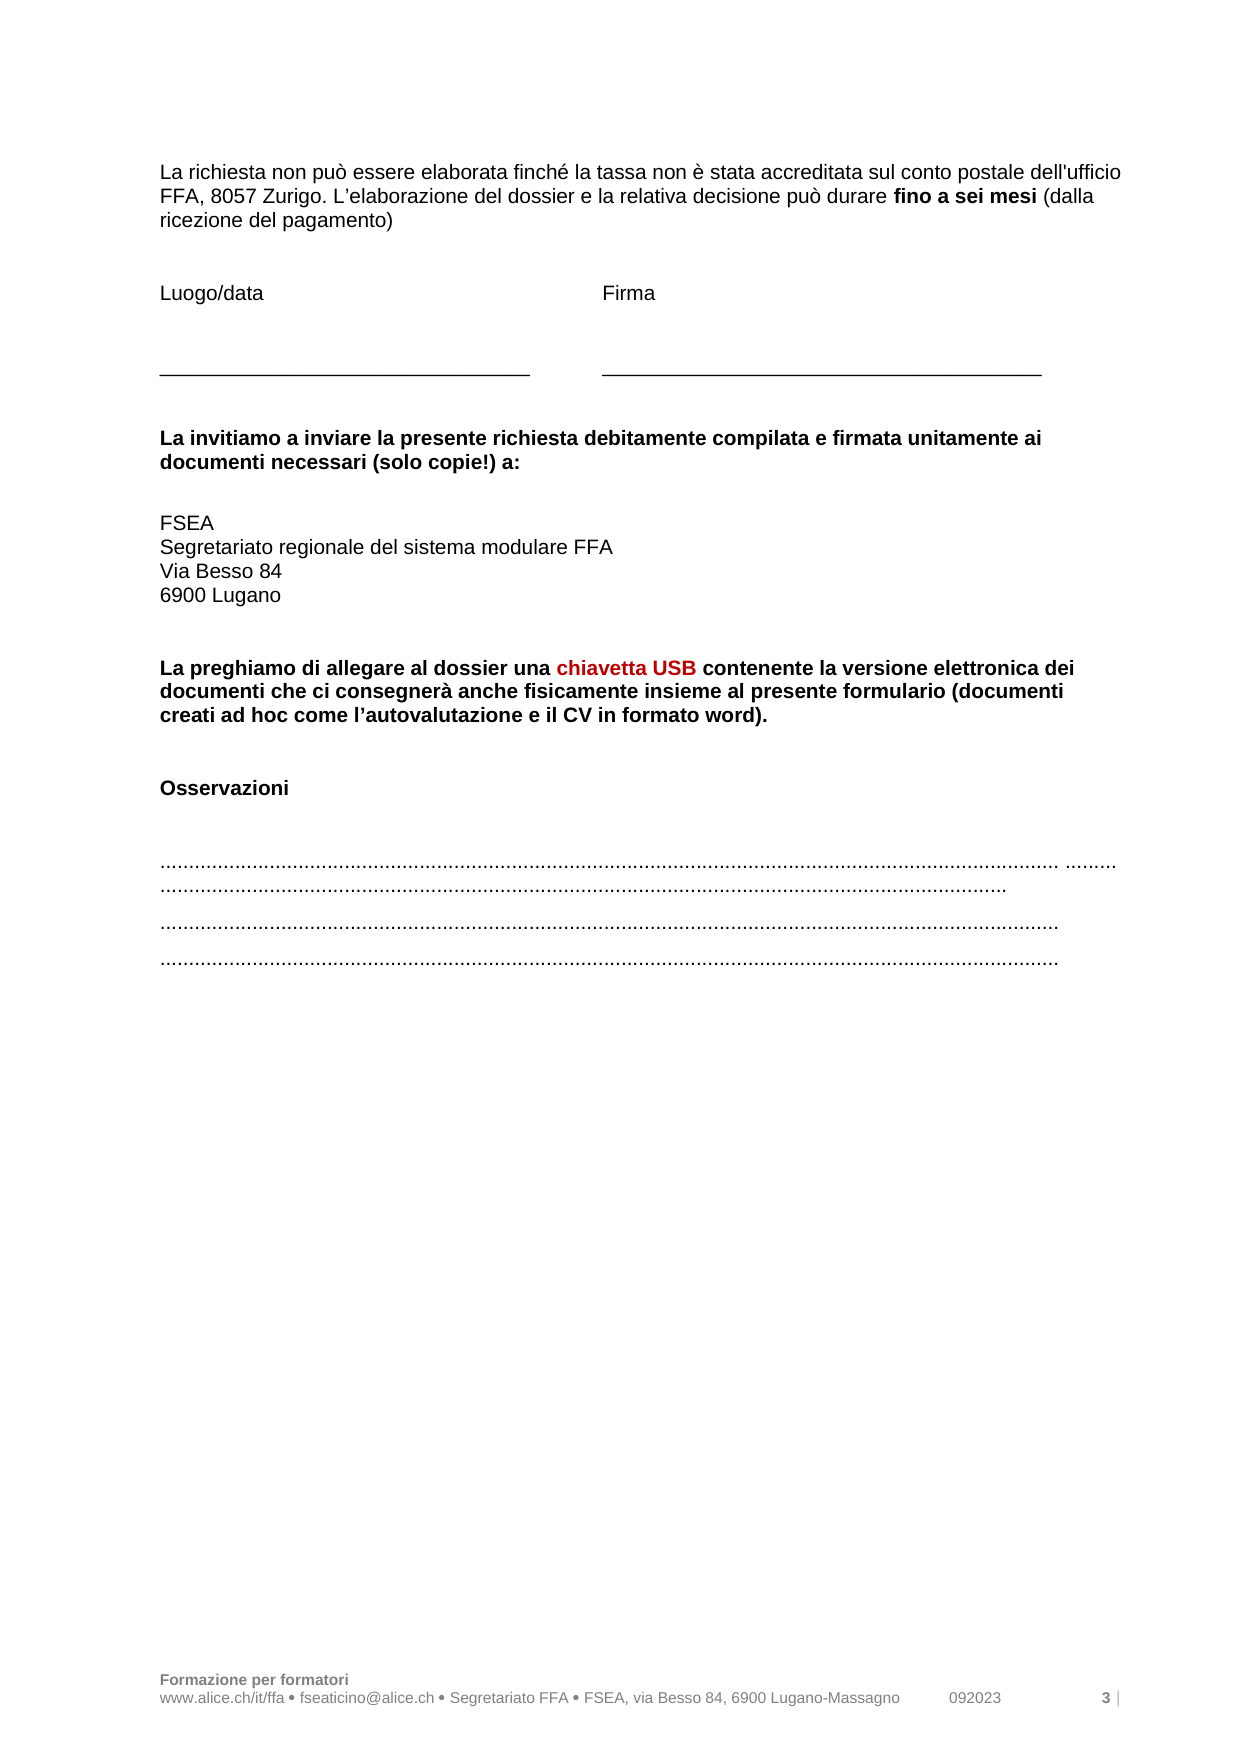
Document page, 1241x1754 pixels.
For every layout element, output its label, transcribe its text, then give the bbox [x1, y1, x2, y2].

text Segretariato regionale del sistema modulare FFA [159, 534, 1122, 558]
text ............................................................................................................................................................ [159, 946, 1122, 970]
text Via Besso 84 6900 Lugano [159, 558, 1122, 606]
text La invitiamo a inviare la presente richiesta debitamente compilata e firmata unitamente ai documenti necessari (solo copie!) a: [159, 426, 1122, 474]
text La preghiamo di allegare al dossier una chiavetta USB contenente la versione elettronica dei documenti che ci consegnerà anche fisicamente insieme al presente formulario (documenti creati ad hoc come l’autovalutazione e il CV in formato word). [159, 655, 1122, 727]
text Osservazioni [159, 776, 1122, 800]
text FSEA [159, 511, 1122, 534]
text Luogo/data Firma [159, 280, 1122, 304]
text La richiesta non può essere elaborata finché la tassa non è stata accreditata sul conto postale dell'ufficio FFA, 8057 Zurigo. L’elaborazione del dossier e la relativa decisione può durare fino a sei mesi (dalla ricezione del pagamento) [159, 159, 1122, 231]
text ________________________________ ______________________________________ [159, 353, 1122, 377]
text ............................................................................................................................................................ [159, 909, 1122, 933]
text ............................................................................................................................................................ ............................................................................................................................................................ [159, 849, 1122, 897]
